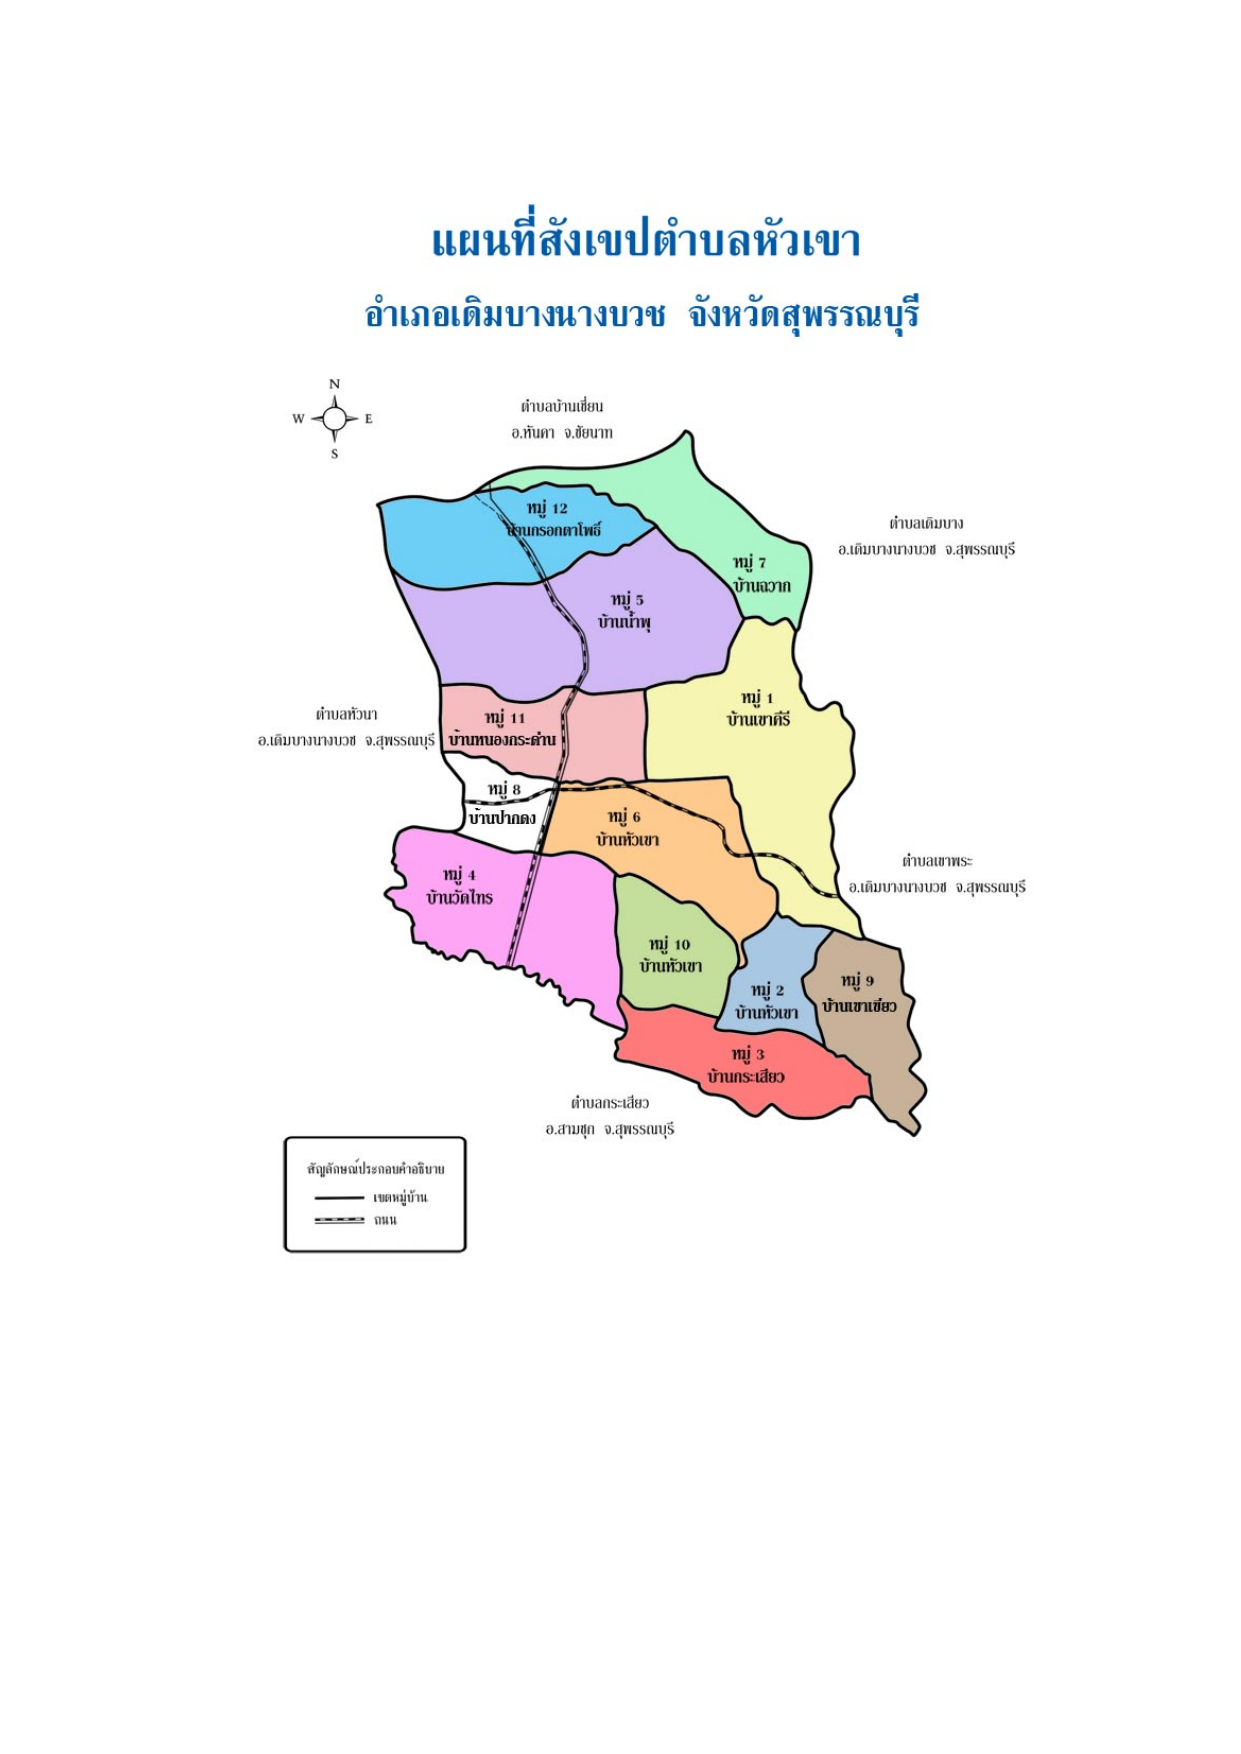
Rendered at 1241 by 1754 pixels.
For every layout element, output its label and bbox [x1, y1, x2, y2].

picture [252, 150, 1048, 1275]
